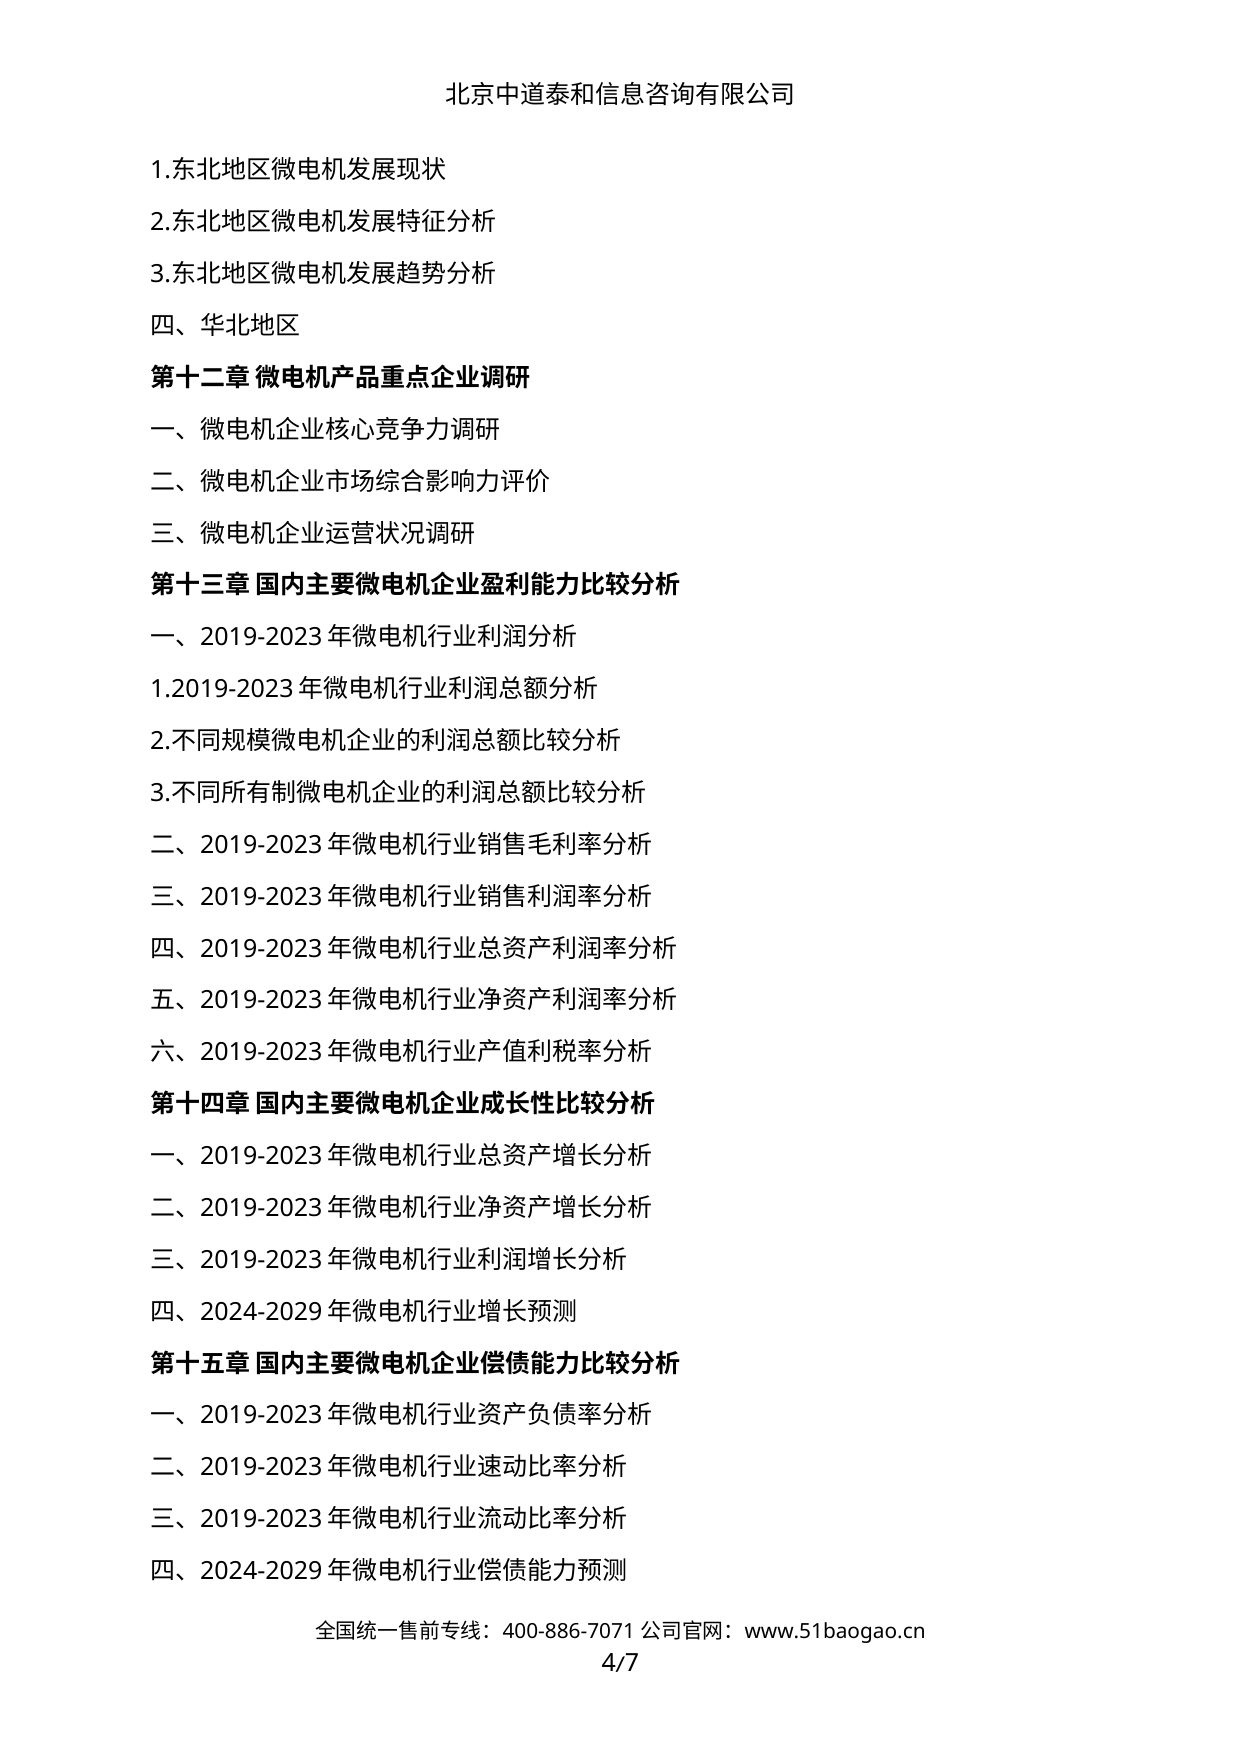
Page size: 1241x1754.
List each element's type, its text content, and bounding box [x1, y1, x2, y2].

text 一、2019-2023年微电机行业资产负债率分析 [150, 1395, 1090, 1431]
text 三、2019-2023年微电机行业利润增长分析 [150, 1239, 1090, 1276]
text 1.2019-2023年微电机行业利润总额分析 [150, 669, 1090, 705]
text 六、2019-2023年微电机行业产值利税率分析 [150, 1032, 1090, 1068]
text 四、2019-2023年微电机行业总资产利润率分析 [150, 928, 1090, 964]
text 3.不同所有制微电机企业的利润总额比较分析 [150, 772, 1090, 809]
text 第十五章 国内主要微电机企业偿债能力比较分析 [150, 1343, 1090, 1379]
text 二、2019-2023年微电机行业净资产增长分析 [150, 1187, 1090, 1224]
text 一、2019-2023年微电机行业利润分析 [150, 617, 1090, 653]
text 三、2019-2023年微电机行业流动比率分析 [150, 1499, 1090, 1535]
text 3.东北地区微电机发展趋势分析 [150, 254, 1090, 290]
text 五、2019-2023年微电机行业净资产利润率分析 [150, 980, 1090, 1016]
text 二、2019-2023年微电机行业销售毛利率分析 [150, 824, 1090, 861]
text 1.东北地区微电机发展现状 [150, 150, 1090, 186]
text 2.东北地区微电机发展特征分析 [150, 202, 1090, 238]
text 第十三章 国内主要微电机企业盈利能力比较分析 [150, 565, 1090, 601]
text 三、微电机企业运营状况调研 [150, 513, 1090, 549]
text 四、华北地区 [150, 306, 1090, 342]
text 二、2019-2023年微电机行业速动比率分析 [150, 1447, 1090, 1483]
text 2.不同规模微电机企业的利润总额比较分析 [150, 721, 1090, 757]
text 三、2019-2023年微电机行业销售利润率分析 [150, 876, 1090, 912]
text 四、2024-2029年微电机行业增长预测 [150, 1291, 1090, 1327]
text 一、微电机企业核心竞争力调研 [150, 409, 1090, 446]
text 第十二章 微电机产品重点企业调研 [150, 357, 1090, 394]
text 第十四章 国内主要微电机企业成长性比较分析 [150, 1084, 1090, 1120]
text 二、微电机企业市场综合影响力评价 [150, 461, 1090, 497]
text 四、2024-2029年微电机行业偿债能力预测 [150, 1551, 1090, 1587]
text 一、2019-2023年微电机行业总资产增长分析 [150, 1136, 1090, 1172]
